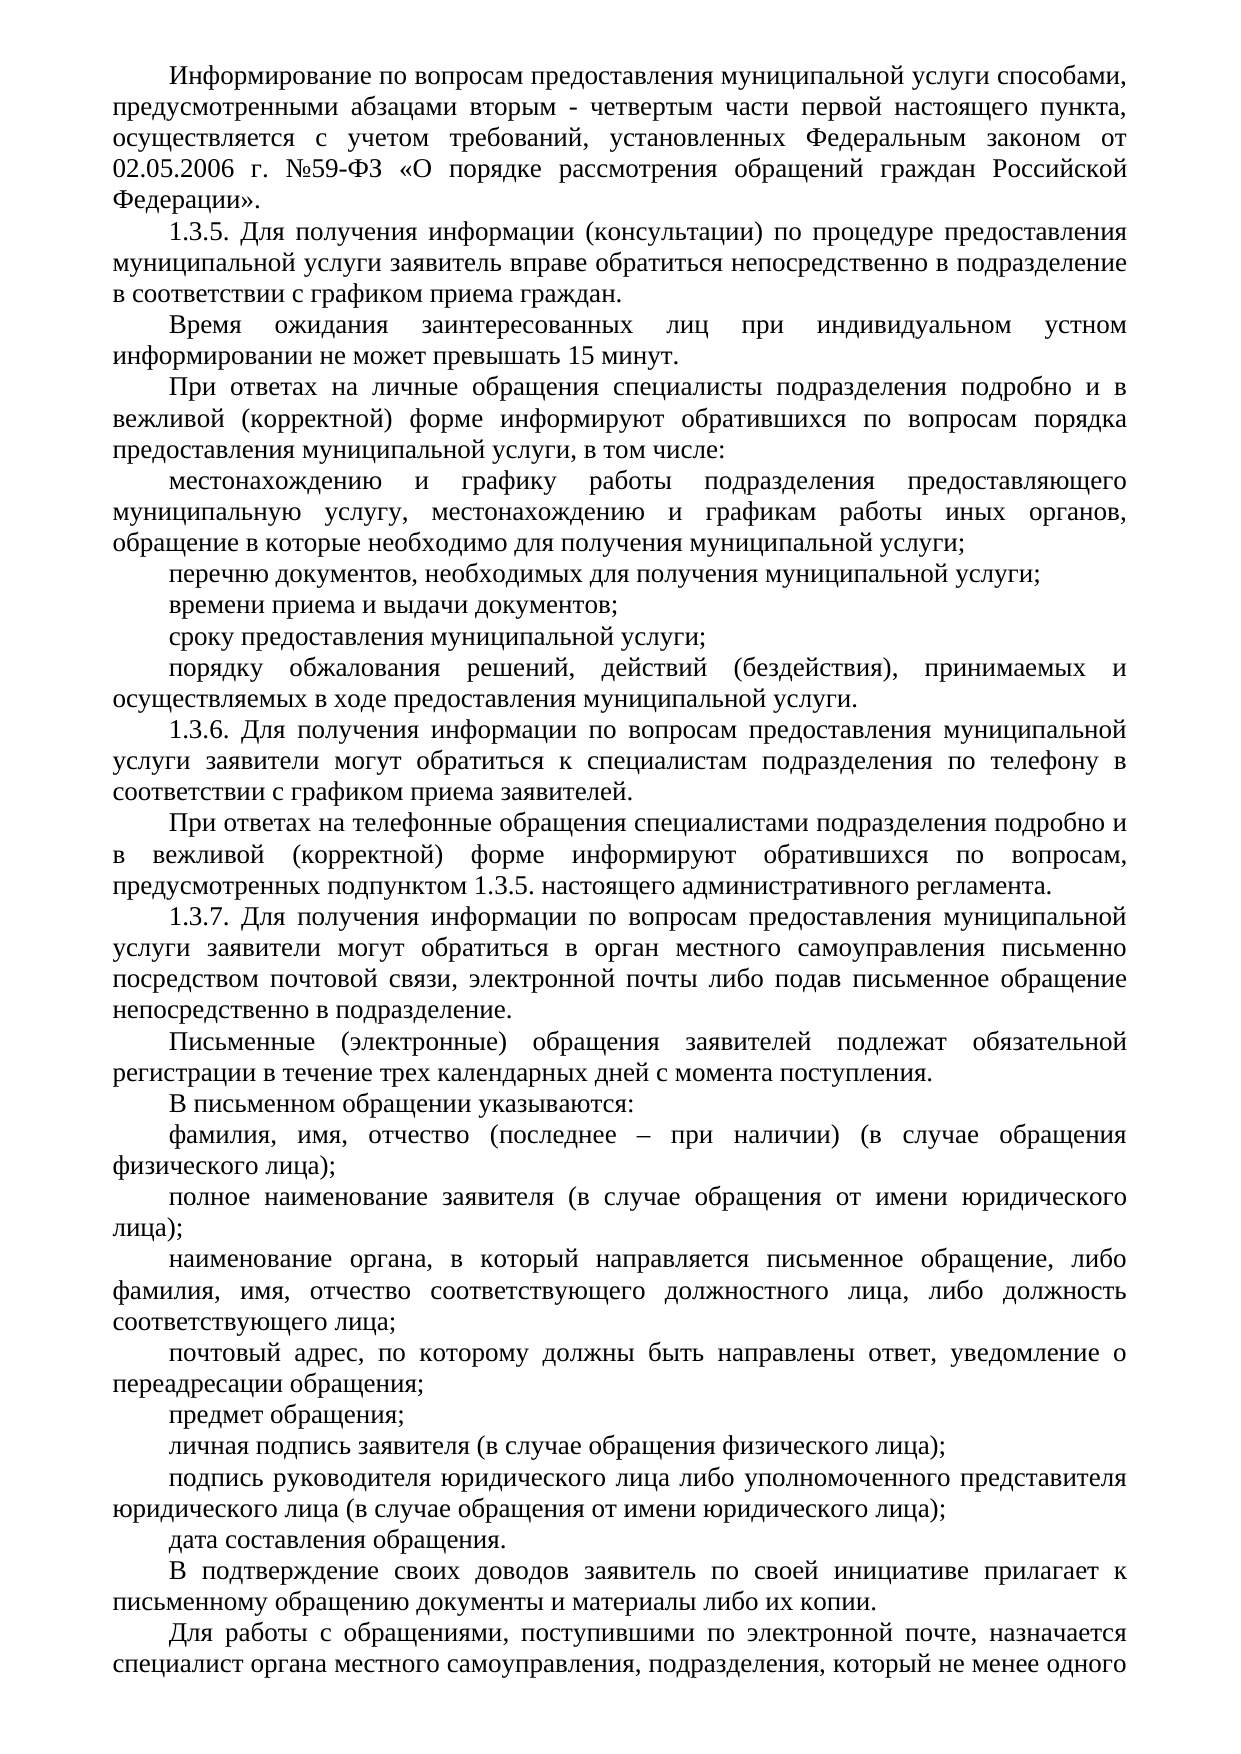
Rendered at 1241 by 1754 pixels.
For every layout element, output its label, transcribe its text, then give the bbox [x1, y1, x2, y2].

text Письменные (электронные) обращения заявителей подлежат обязательной регистрации в течение трех календарных дней с момента поступления. [112, 1024, 1128, 1087]
text времени приема и выдачи документов; [112, 588, 1128, 620]
text фамилия, имя, отчество (последнее – при наличии) (в случае обращения физического лица); [112, 1118, 1128, 1180]
text полное наименование заявителя (в случае обращения от имени юридического лица); [112, 1180, 1128, 1243]
text почтовый адрес, по которому должны быть направлены ответ, уведомление о переадресации обращения; [112, 1336, 1128, 1398]
text Информирование по вопросам предоставления муниципальной услуги способами, предусмотренными абзацами вторым - четвертым части первой настоящего пункта, осуществляется с учетом требований, установленных Федеральным законом от 02.05.2006 г. №59-ФЗ «О порядке рассмотрения обращений граждан Российской Федерации». [112, 59, 1128, 215]
text предмет обращения; [112, 1398, 1128, 1429]
text подпись руководителя юридического лица либо уполномоченного представителя юридического лица (в случае обращения от имени юридического лица); [112, 1461, 1128, 1523]
text При ответах на личные обращения специалисты подразделения подробно и в вежливой (корректной) форме информируют обратившихся по вопросам порядка предоставления муниципальной услуги, в том числе: [112, 371, 1128, 464]
text 1.3.7. Для получения информации по вопросам предоставления муниципальной услуги заявители могут обратиться в орган местного самоуправления письменно посредством почтовой связи, электронной почты либо подав письменное обращение непосредственно в подразделение. [112, 900, 1128, 1024]
text наименование органа, в который направляется письменное обращение, либо фамилия, имя, отчество соответствующего должностного лица, либо должность соответствующего лица; [112, 1243, 1128, 1336]
text Время ожидания заинтересованных лиц при индивидуальном устном информировании не может превышать 15 минут. [112, 308, 1128, 371]
text дата составления обращения. [112, 1523, 1128, 1554]
text порядку обжалования решений, действий (бездействия), принимаемых и осуществляемых в ходе предоставления муниципальной услуги. [112, 651, 1128, 713]
text местонахождению и графику работы подразделения предоставляющего муниципальную услугу, местонахождению и графикам работы иных органов, обращение в которые необходимо для получения муниципальной услуги; [112, 464, 1128, 557]
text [112, 1616, 1128, 1679]
text 1.3.5. Для получения информации (консультации) по процедуре предоставления муниципальной услуги заявитель вправе обратиться непосредственно в подразделение в соответствии с графиком приема граждан. [112, 215, 1128, 308]
text В подтверждение своих доводов заявитель по своей инициативе прилагает к письменному обращению документы и материалы либо их копии. [112, 1554, 1128, 1616]
text личная подпись заявителя (в случае обращения физического лица); [112, 1429, 1128, 1461]
text перечню документов, необходимых для получения муниципальной услуги; [112, 557, 1128, 588]
text 1.3.6. Для получения информации по вопросам предоставления муниципальной услуги заявители могут обратиться к специалистам подразделения по телефону в соответствии с графиком приема заявителей. [112, 713, 1128, 807]
text сроку предоставления муниципальной услуги; [112, 620, 1128, 651]
text В письменном обращении указываются: [112, 1087, 1128, 1118]
text При ответах на телефонные обращения специалистами подразделения подробно и в вежливой (корректной) форме информируют обратившихся по вопросам, предусмотренных подпунктом 1.3.5. настоящего административного регламента. [112, 807, 1128, 900]
